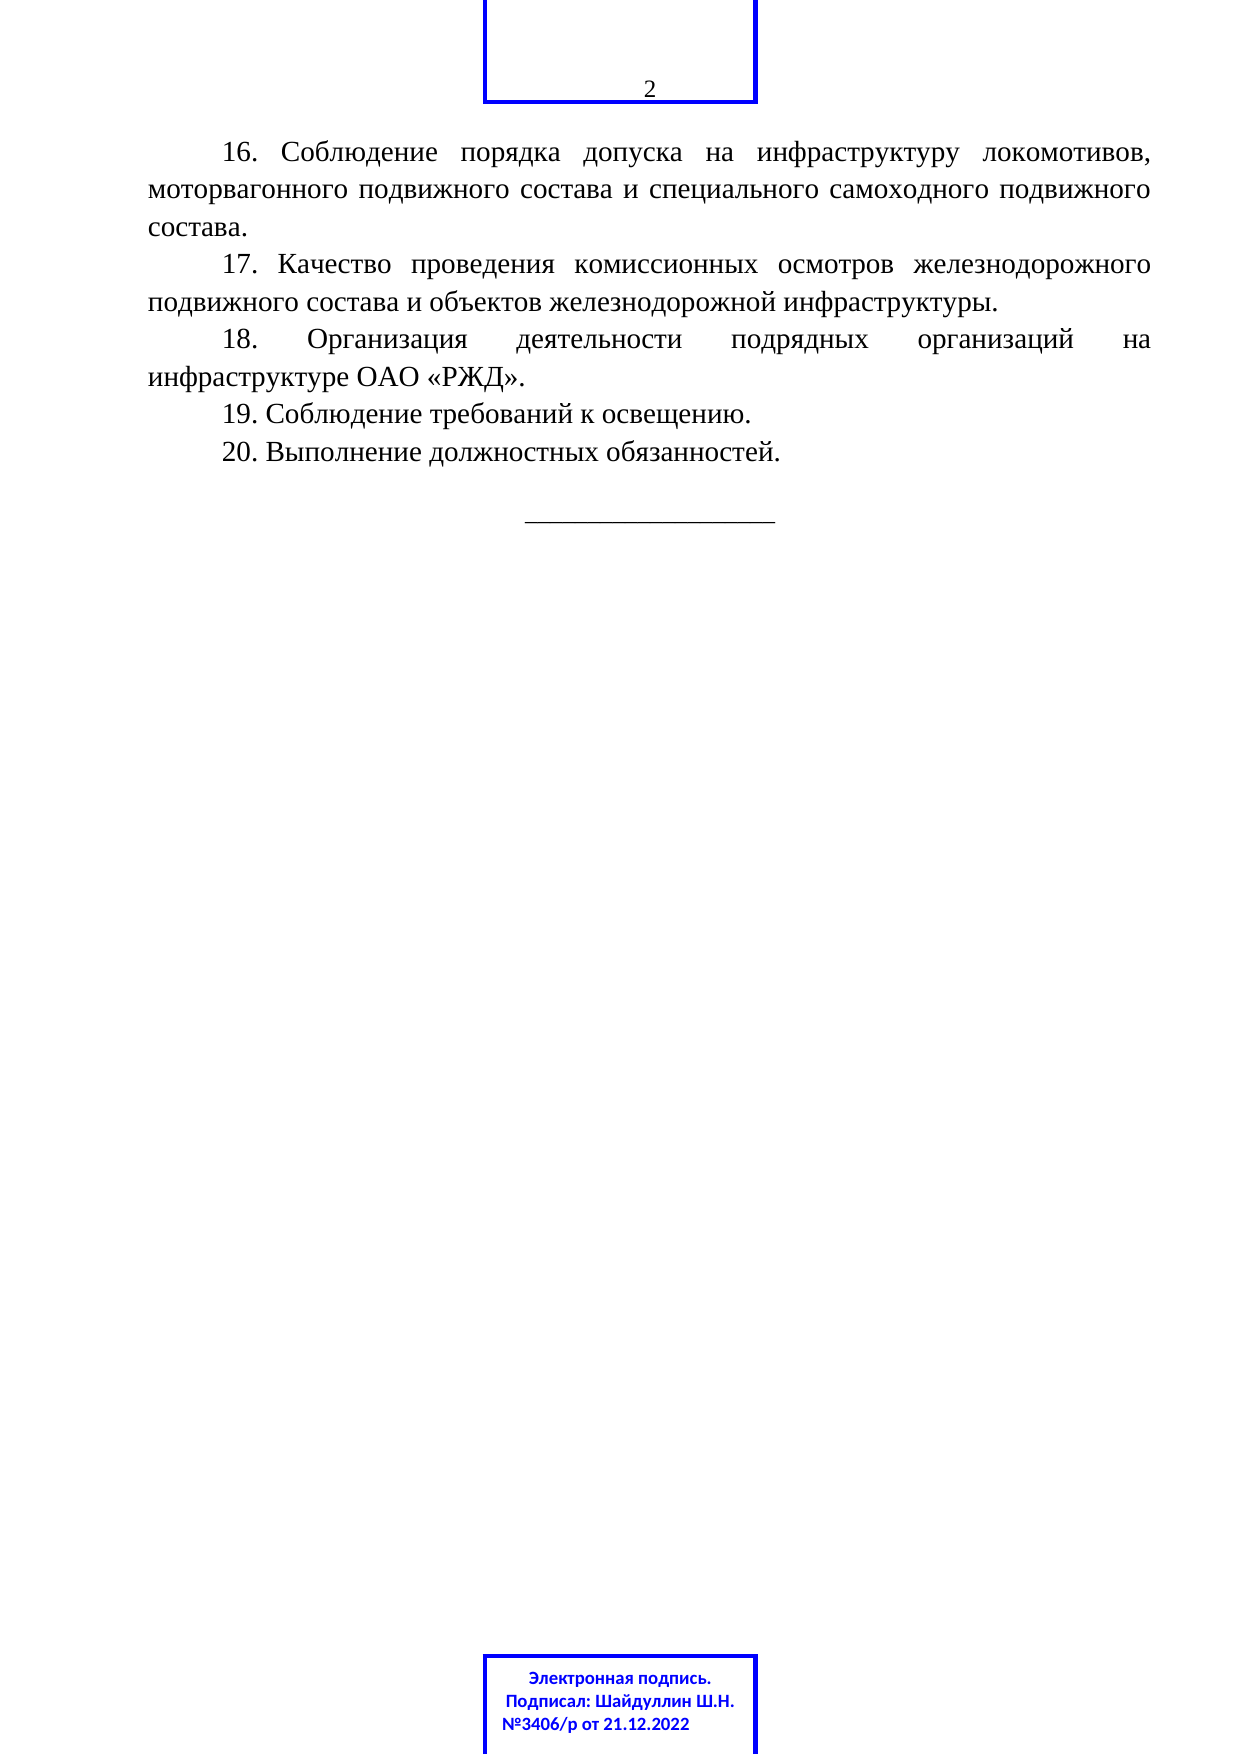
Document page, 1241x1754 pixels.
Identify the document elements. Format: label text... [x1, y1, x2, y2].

text 19. Соблюдение требований к освещению. [148, 394, 1152, 431]
text 17. Качество проведения комиссионных осмотров железнодорожного подвижного состава и объектов железнодорожной инфраструктуры. [148, 244, 1152, 319]
text 20. Выполнение должностных обязанностей. [148, 431, 1152, 469]
text ____________________ [148, 497, 1152, 526]
text 18. Организация деятельности подрядных организаций на инфраструктуре ОАО «РЖД». [148, 319, 1152, 394]
text 16. Соблюдение порядка допуска на инфраструктуру локомотивов, моторвагонного подвижного состава и специального самоходного подвижного состава. [148, 131, 1152, 244]
